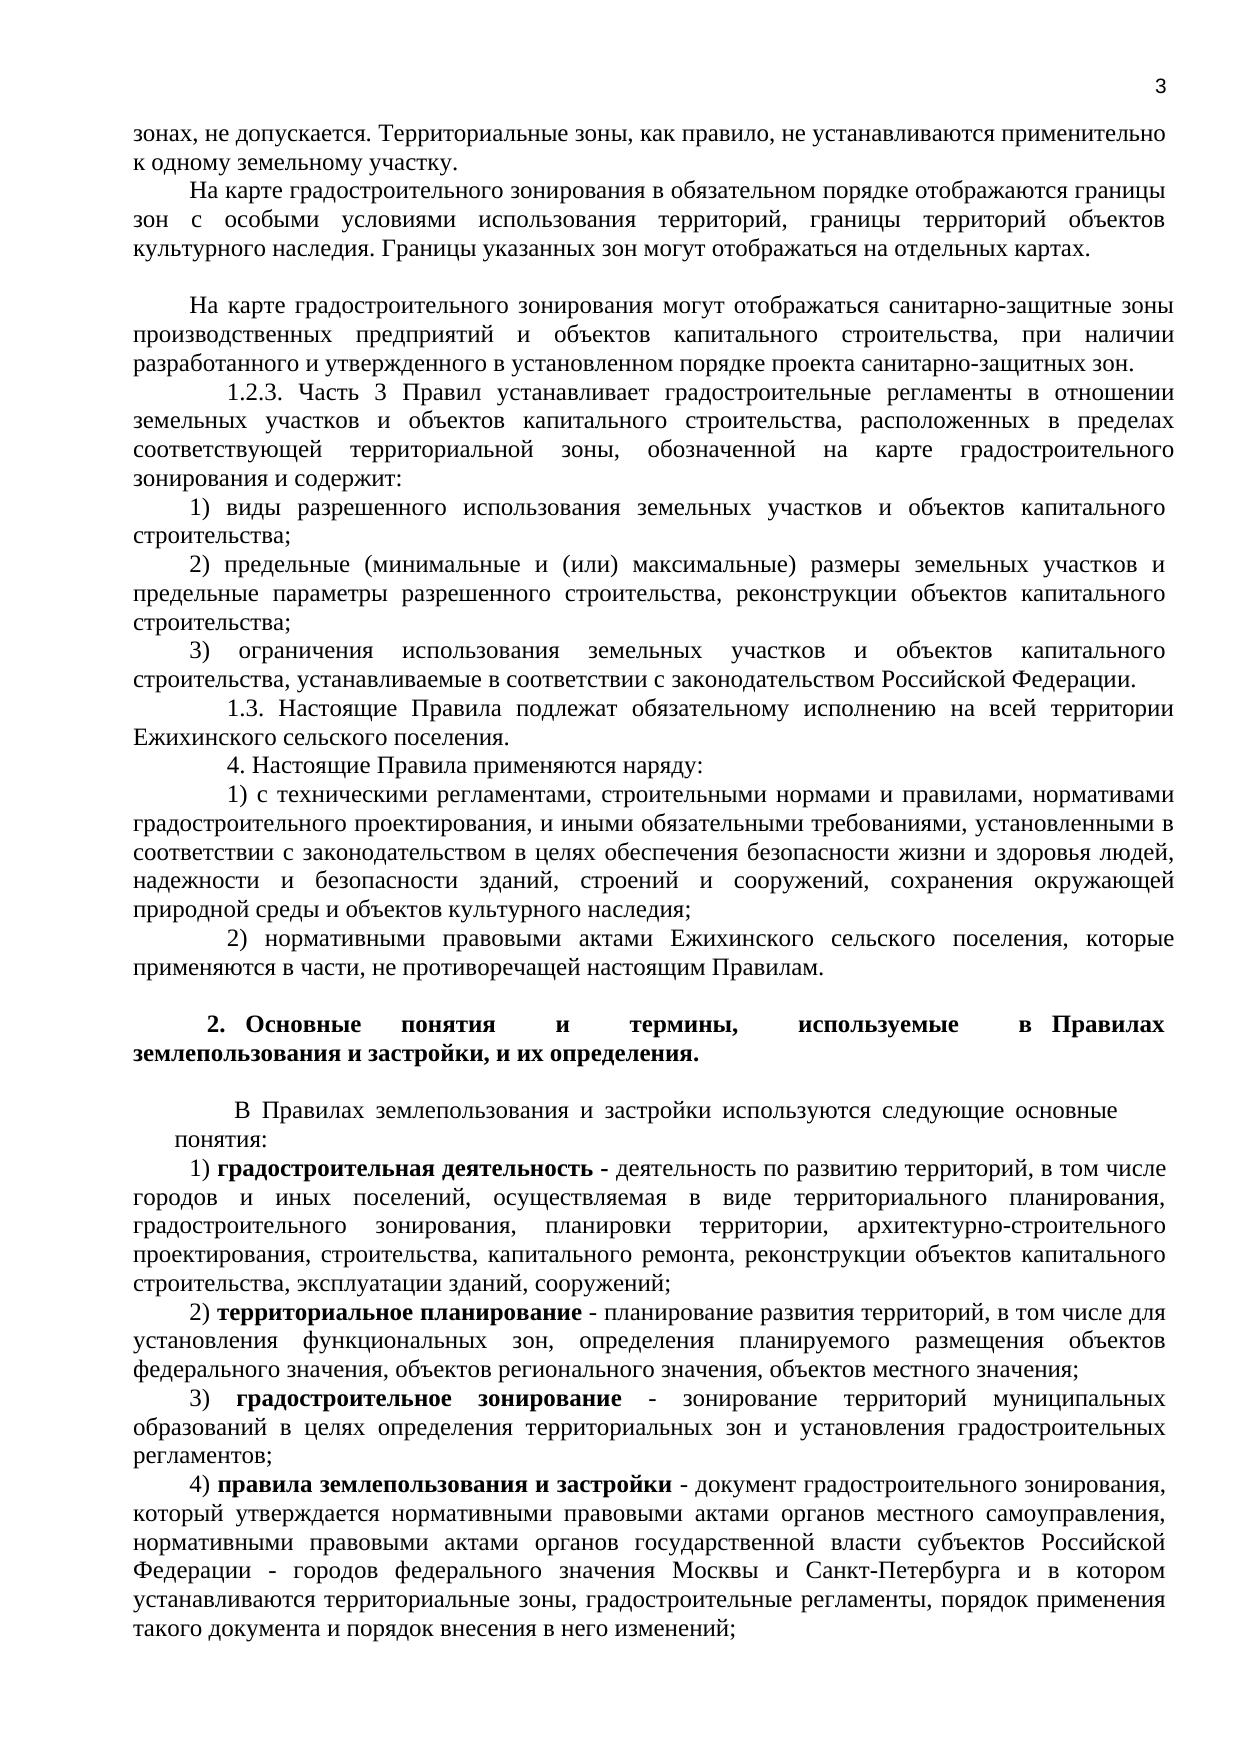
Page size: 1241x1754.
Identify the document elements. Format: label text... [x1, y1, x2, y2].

text 1.2.3. Часть 3 Правил устанавливает градостроительные регламенты в отношении земельных участков и объектов капитального строительства, расположенных в пределах соответствующей территориальной зоны, обозначенной на карте градостроительного зонирования и содержит: [133, 377, 1175, 492]
text 2) предельные (минимальные и (или) максимальные) размеры земельных участков и предельные параметры разрешенного строительства, реконструкции объектов капитального строительства; [133, 549, 1167, 636]
text 1) виды разрешенного использования земельных участков и объектов капитального строительства; [133, 492, 1167, 549]
text 4) правила землепользования и застройки - документ градостроительного зонирования, который утверждается нормативными правовыми актами органов местного самоуправления, нормативными правовыми актами органов государственной власти субъектов Российской Федерации - городов федерального значения Москвы и Санкт-Петербурга и в котором устанавливаются территориальные зоны, градостроительные регламенты, порядок применения такого документа и порядок внесения в него изменений; [133, 1469, 1167, 1642]
text 1) с техническими регламентами, строительными нормами и правилами, нормативами градостроительного проектирования, и иными обязательными требованиями, установленными в соответствии с законодательством в целях обеспечения безопасности жизни и здоровья людей, надежности и безопасности зданий, строений и сооружений, сохранения окружающей природной среды и объектов культурного наследия; [133, 779, 1175, 923]
text В Правилах землепользования и застройки используются следующие основные понятия: [174, 1096, 1119, 1153]
text 3) градостроительное зонирование - зонирование территорий муниципальных образований в целях определения территориальных зон и установления градостроительных регламентов; [133, 1383, 1167, 1469]
text 3) ограничения использования земельных участков и объектов капитального строительства, устанавливаемые в соответствии с законодательством Российской Федерации. [133, 636, 1167, 693]
text 2. Основные понятия и термины, используемые в Правилах землепользования и застройки, и их определения. [133, 1009, 1167, 1067]
text 4. Настоящие Правила применяются наряду: [133, 751, 1175, 779]
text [133, 118, 1167, 176]
text 1.3. Настоящие Правила подлежат обязательному исполнению на всей территории Ежихинского сельского поселения. [133, 693, 1175, 751]
text На карте градостроительного зонирования в обязательном порядке отображаются границы зон с особыми условиями использования территорий, границы территорий объектов культурного наследия. Границы указанных зон могут отображаться на отдельных картах. [133, 176, 1167, 262]
text На карте градостроительного зонирования могут отображаться санитарно-защитные зоны производственных предприятий и объектов капитального строительства, при наличии разработанного и утвержденного в установленном порядке проекта санитарно-защитных зон. [133, 291, 1175, 377]
text 2) нормативными правовыми актами Ежихинского сельского поселения, которые применяются в части, не противоречащей настоящим Правилам. [133, 923, 1175, 981]
text 1) градостроительная деятельность - деятельность по развитию территорий, в том числе городов и иных поселений, осуществляемая в виде территориального планирования, градостроительного зонирования, планировки территории, архитектурно-строительного проектирования, строительства, капитального ремонта, реконструкции объектов капитального строительства, эксплуатации зданий, сооружений; [133, 1153, 1167, 1297]
text 2) территориальное планирование - планирование развития территорий, в том числе для установления функциональных зон, определения планируемого размещения объектов федерального значения, объектов регионального значения, объектов местного значения; [133, 1297, 1167, 1383]
